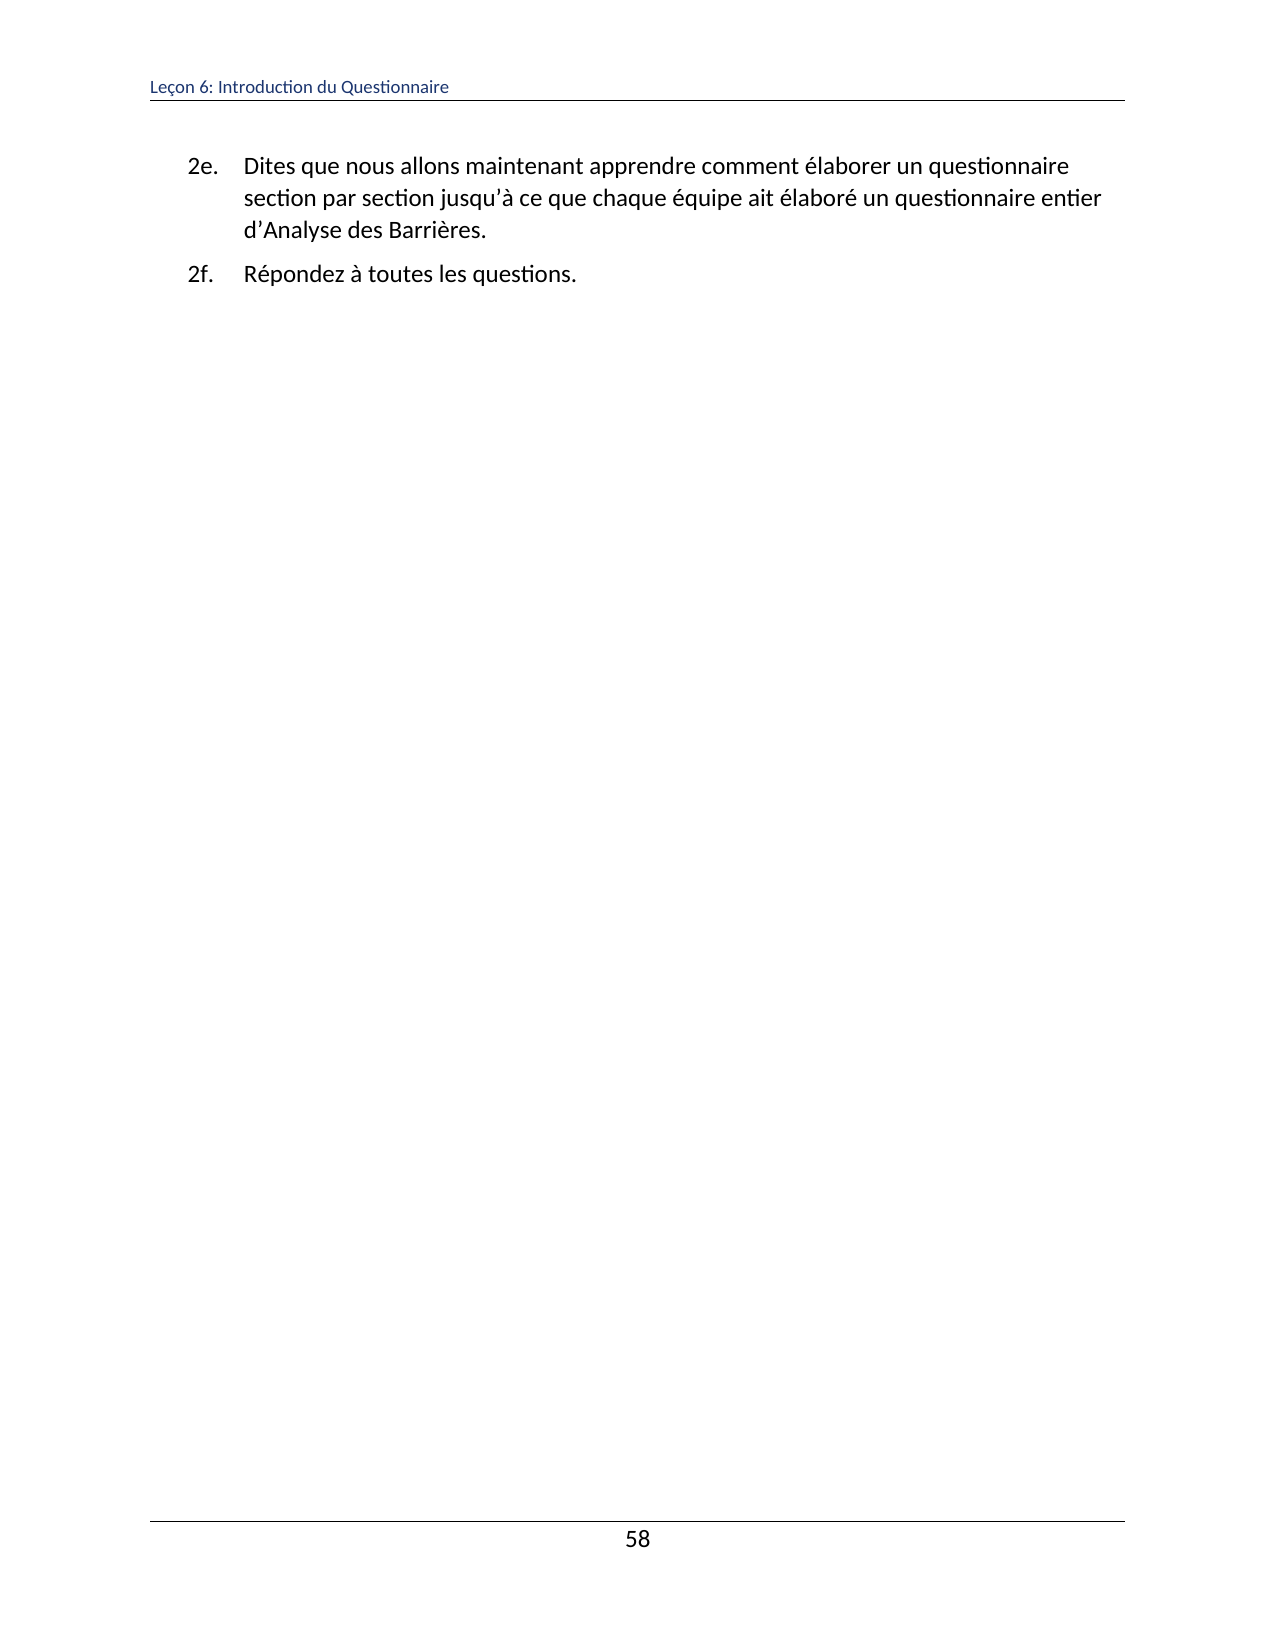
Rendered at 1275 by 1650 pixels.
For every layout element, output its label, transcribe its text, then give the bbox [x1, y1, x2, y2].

list 2e. Dites que nous allons maintenant apprendre comment élaborer un questionnaire section par section jusqu’à ce que chaque équipe ait élaboré un questionnaire entier d’Analyse des Barrières. [187, 150, 1125, 244]
list 2f. Répondez à toutes les questions. [187, 258, 1125, 289]
